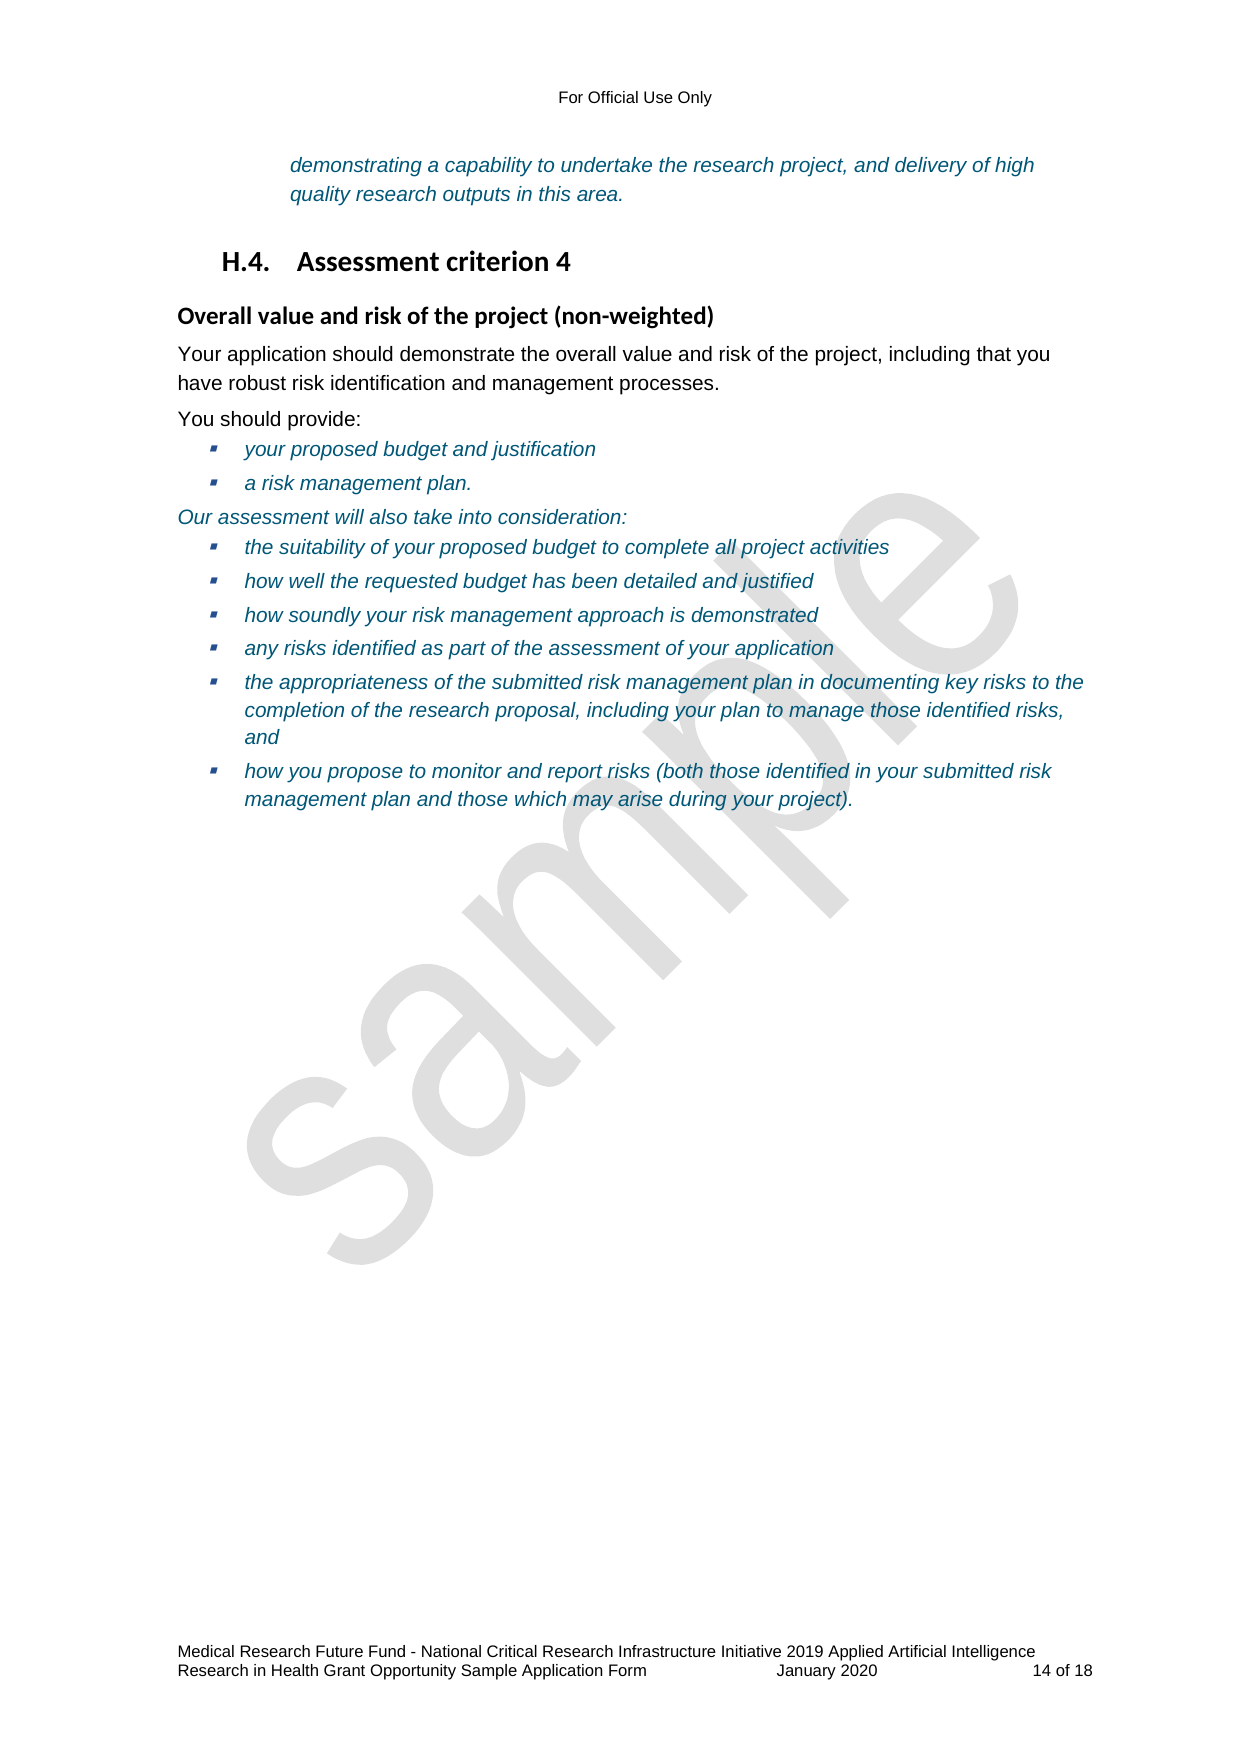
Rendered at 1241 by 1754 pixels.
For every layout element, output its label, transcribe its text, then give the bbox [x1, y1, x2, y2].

list how you propose to monitor and report risks (both those identified in your submitted risk management plan and those which may arise during your project). [207, 759, 1092, 811]
subtitle Overall value and risk of the project (non-weighted) [177, 300, 1092, 331]
list the appropriateness of the submitted risk management plan in documenting key risks to the completion of the research proposal, including your plan to manage those identified risks, and [207, 670, 1092, 749]
list the suitability of your proposed budget to complete all project activities [207, 535, 1092, 559]
list any risks identified as part of the assessment of your application [207, 636, 1092, 660]
list how well the requested budget has been detailed and justified [207, 568, 1092, 593]
list Your application should demonstrate the overall value and risk of the project, including that you have robust risk identification and management processes. [177, 337, 1092, 395]
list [252, 148, 1092, 206]
text Our assessment will also take into consideration: [177, 504, 1092, 528]
list your proposed budget and justification [207, 437, 1092, 461]
list You should provide: [177, 401, 1092, 431]
subtitle Assessment criterion 4 [222, 243, 1092, 279]
list how soundly your risk management approach is demonstrated [207, 602, 1092, 626]
list a risk management plan. [207, 471, 1092, 495]
